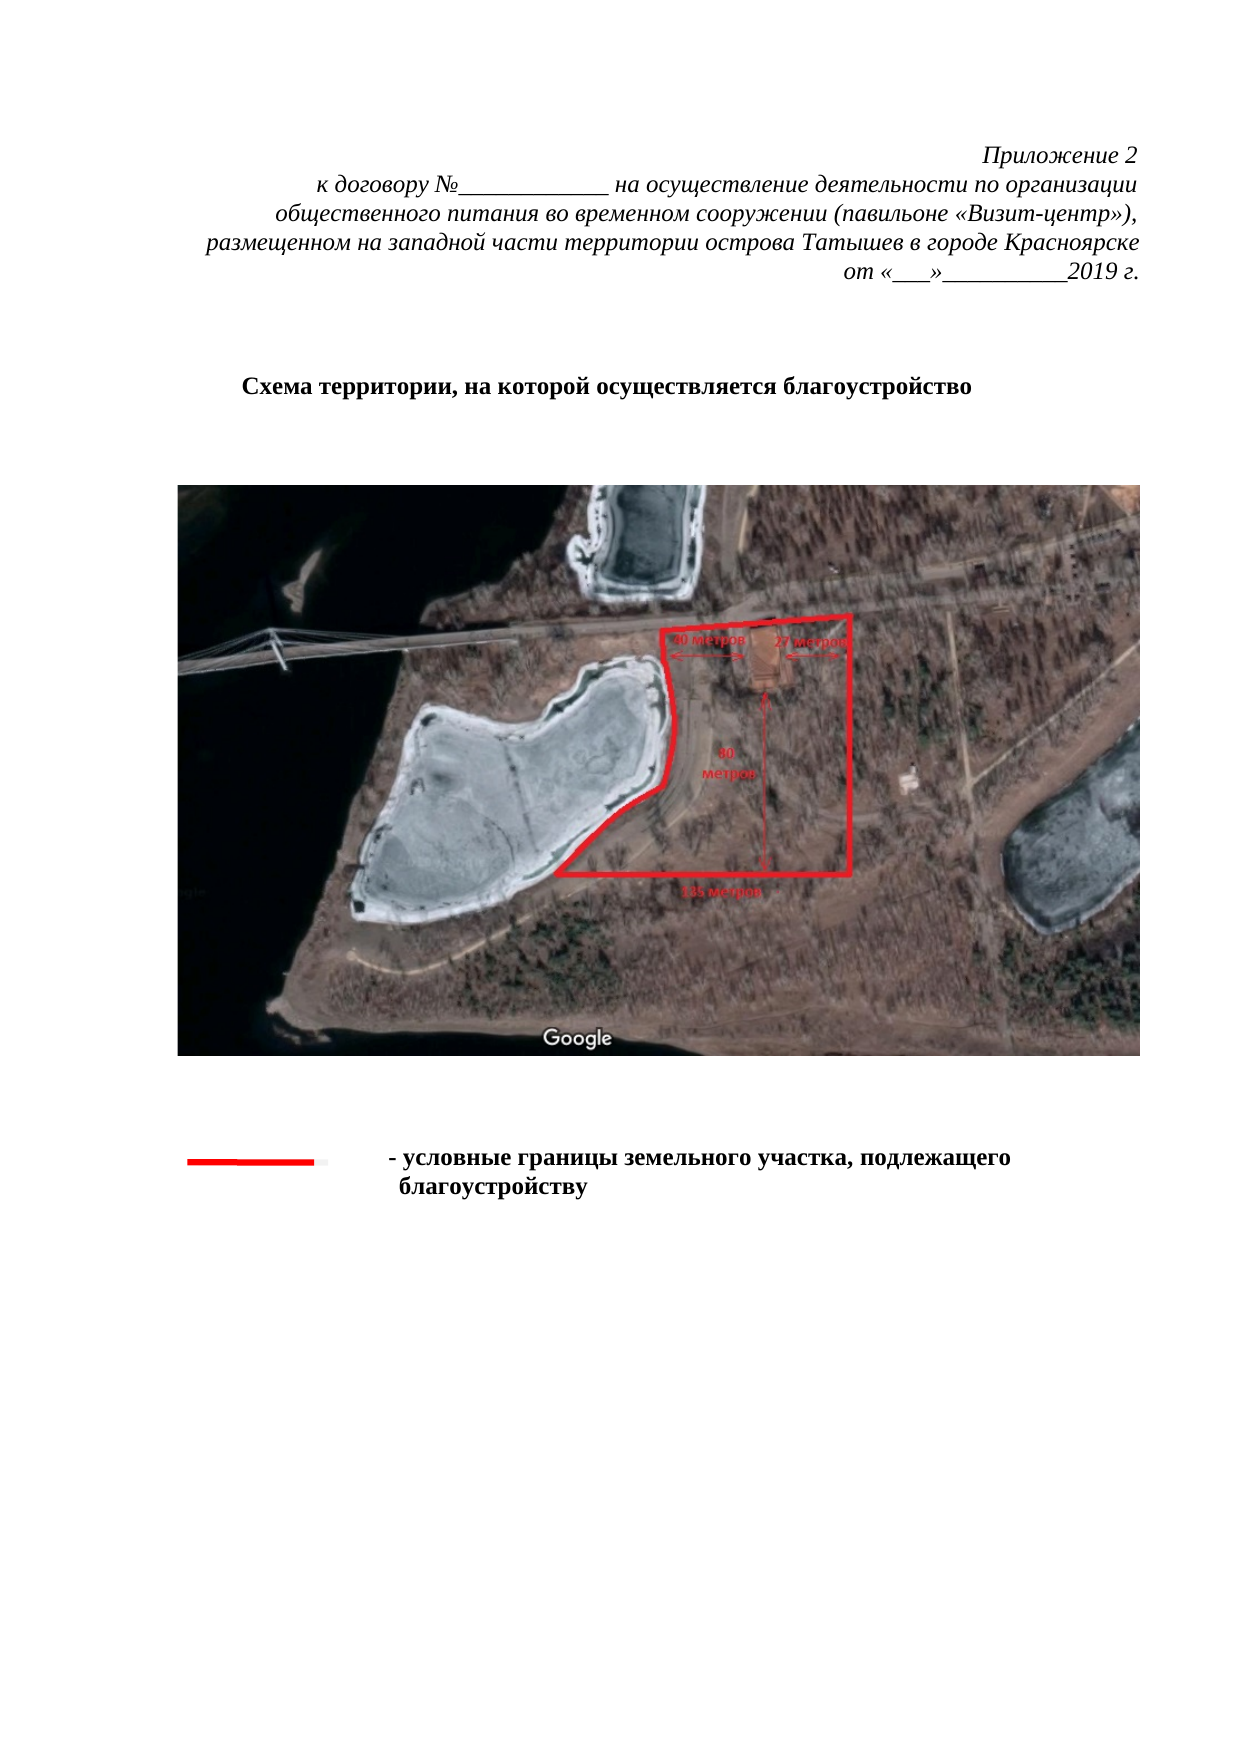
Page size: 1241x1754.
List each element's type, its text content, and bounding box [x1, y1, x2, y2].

picture [177, 485, 1140, 1056]
text от «___»__________2019 г. [177, 256, 1140, 284]
title к договору №____________ на осуществление деятельности по организации общественного питания во временном сооружении (павильоне «Визит-центр»), размещенном на западной части территории острова Татышев в городе Красноярске [177, 169, 1140, 256]
text Схема территории, на которой осуществляется благоустройство [74, 371, 1140, 399]
text благоустройству [74, 1171, 1140, 1200]
text Приложение 2 [177, 142, 1140, 169]
text - условные границы земельного участка, подлежащего [74, 1142, 1140, 1171]
